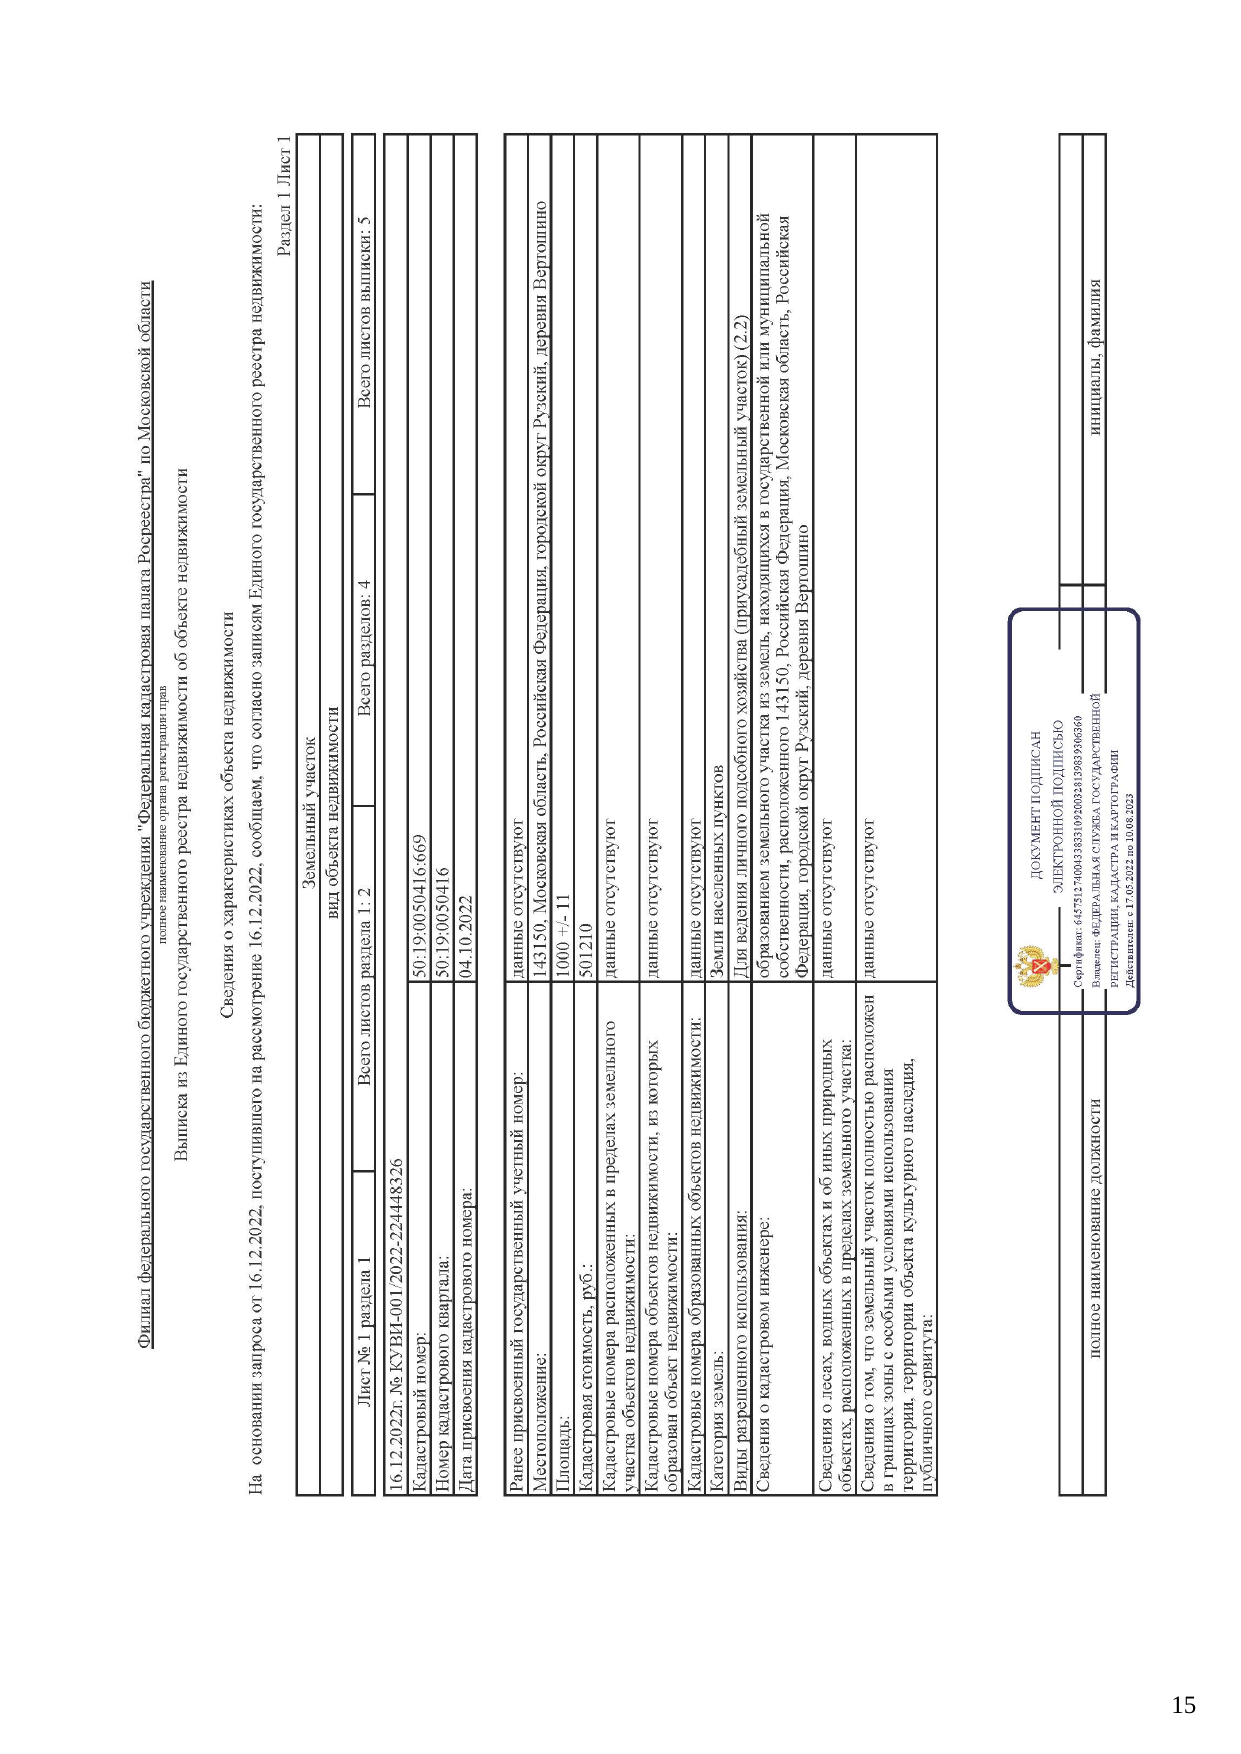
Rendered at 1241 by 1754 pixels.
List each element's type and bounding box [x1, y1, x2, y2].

picture [73, 88, 1197, 1541]
